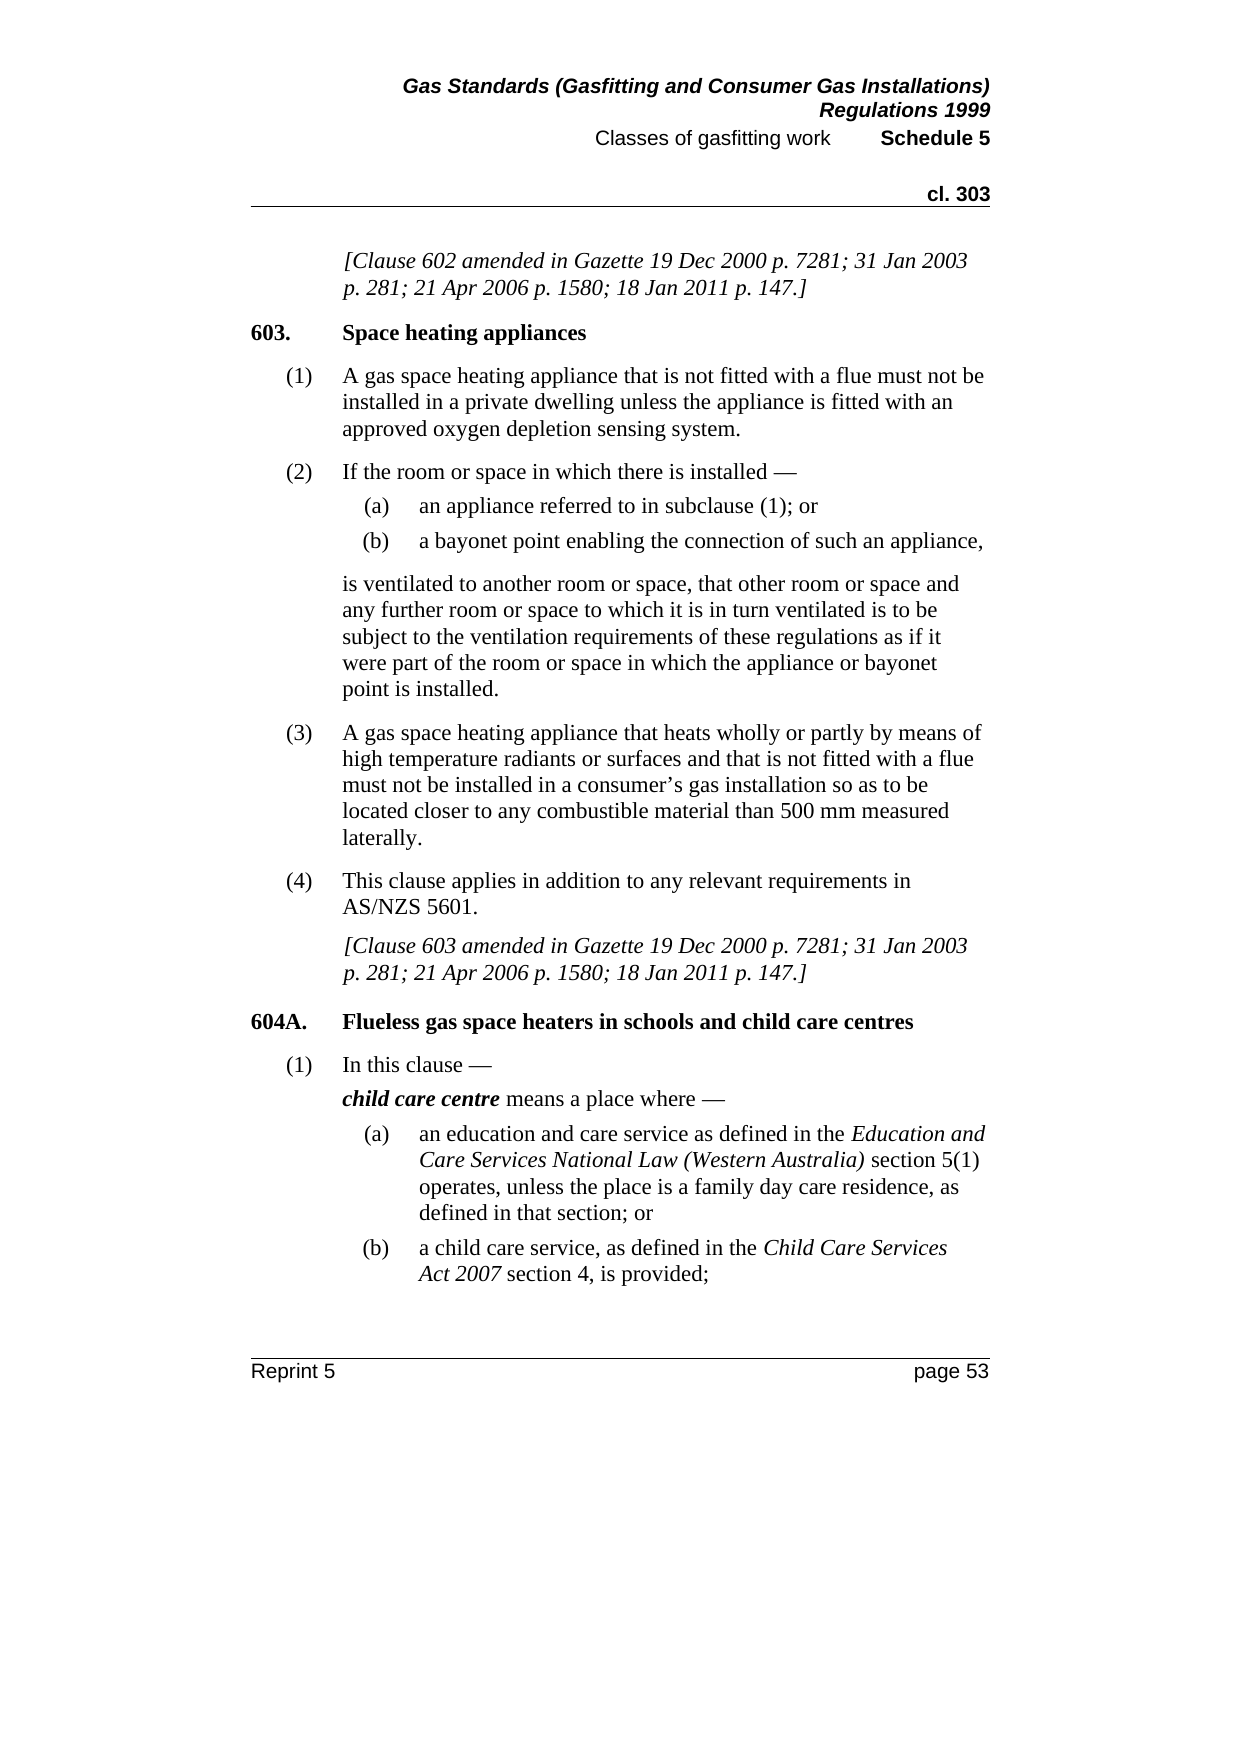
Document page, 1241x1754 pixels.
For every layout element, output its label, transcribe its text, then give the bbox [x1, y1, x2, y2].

text (4) This clause applies in addition to any relevant requirements in AS/NZS 5601. [251, 867, 990, 920]
subtitle 604A. Flueless gas space heaters in schools and child care centres [251, 1008, 990, 1034]
text (1) A gas space heating appliance that is not fitted with a flue must not be installed in a private dwelling unless the appliance is fitted with an approved oxygen depletion sensing system. [251, 362, 990, 441]
text (1) In this clause — [251, 1051, 990, 1077]
text (a) an education and care service as defined in the Education and Care Services National Law (Western Australia) section 5(1) operates, unless the place is a family day care residence, as defined in that section; or [251, 1120, 990, 1226]
text (b) a child care service, as defined in the Child Care Services Act 2007 section 4, is provided; [251, 1234, 990, 1287]
text (a) an appliance referred to in subclause (1); or [251, 492, 990, 519]
text [Clause 603 amended in Gazette 19 Dec 2000 p. 7281; 31 Jan 2003 p. 281; 21 Apr 2006 p. 1580; 18 Jan 2011 p. 147.] [251, 932, 990, 985]
text child care centre means a place where — [251, 1086, 990, 1112]
text (3) A gas space heating appliance that heats wholly or partly by means of high temperature radiants or surfaces and that is not fitted with a flue must not be installed in a consumer’s gas installation so as to be located closer to any combustible material than 500 mm measured laterally. [251, 718, 990, 850]
subtitle 603. Space heating appliances [251, 319, 990, 345]
text (b) a bayonet point enabling the connection of such an appliance, [251, 527, 990, 553]
text is ventilated to another room or space, that other room or space and any further room or space to which it is in turn ventilated is to be subject to the ventilation requirements of these regulations as if it were part of the room or space in which the appliance or bayonet point is installed. [251, 570, 990, 702]
text [Clause 602 amended in Gazette 19 Dec 2000 p. 7281; 31 Jan 2003 p. 281; 21 Apr 2006 p. 1580; 18 Jan 2011 p. 147.] [251, 247, 990, 300]
text (2) If the room or space in which there is installed — [251, 458, 990, 484]
